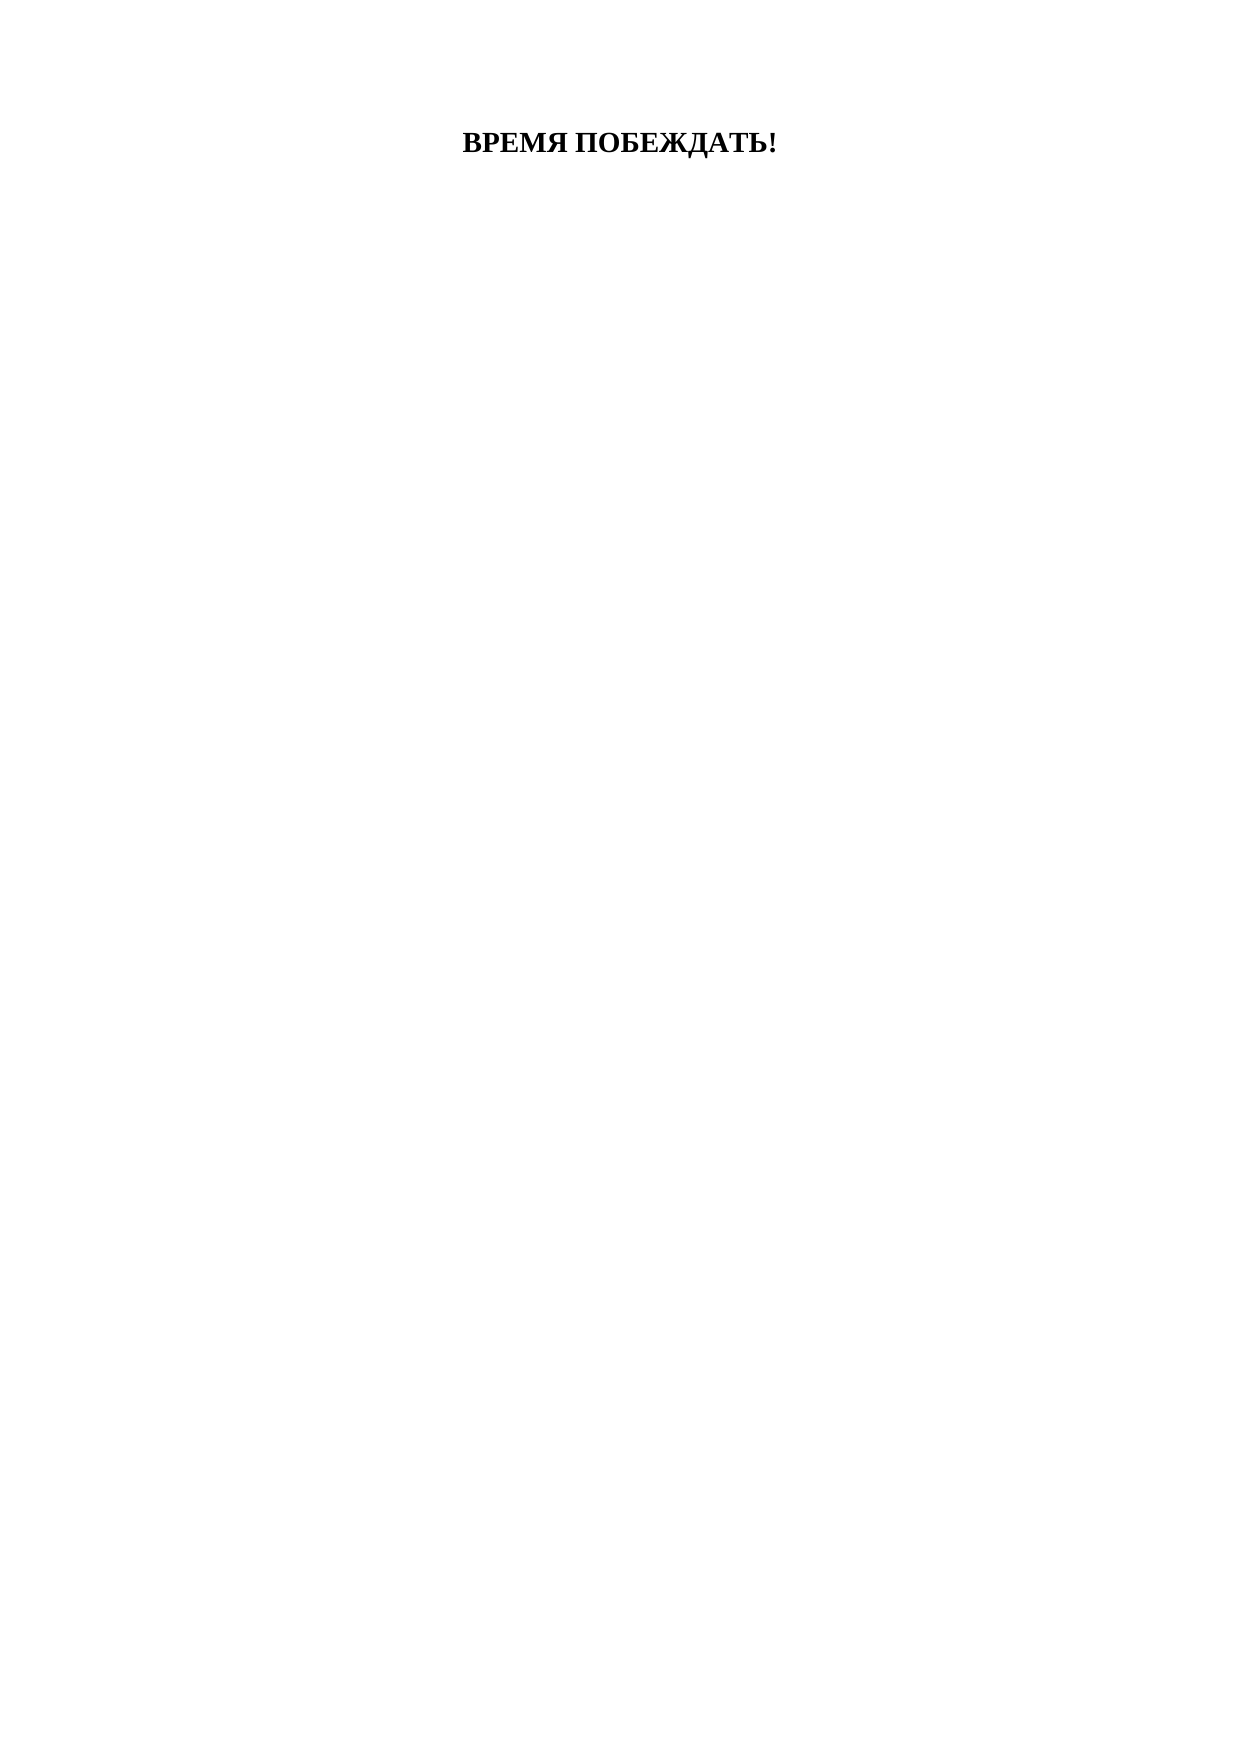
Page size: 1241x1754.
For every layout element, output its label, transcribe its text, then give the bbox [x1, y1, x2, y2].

text ВРЕМЯ ПОБЕЖДАТЬ! [75, 125, 1165, 159]
